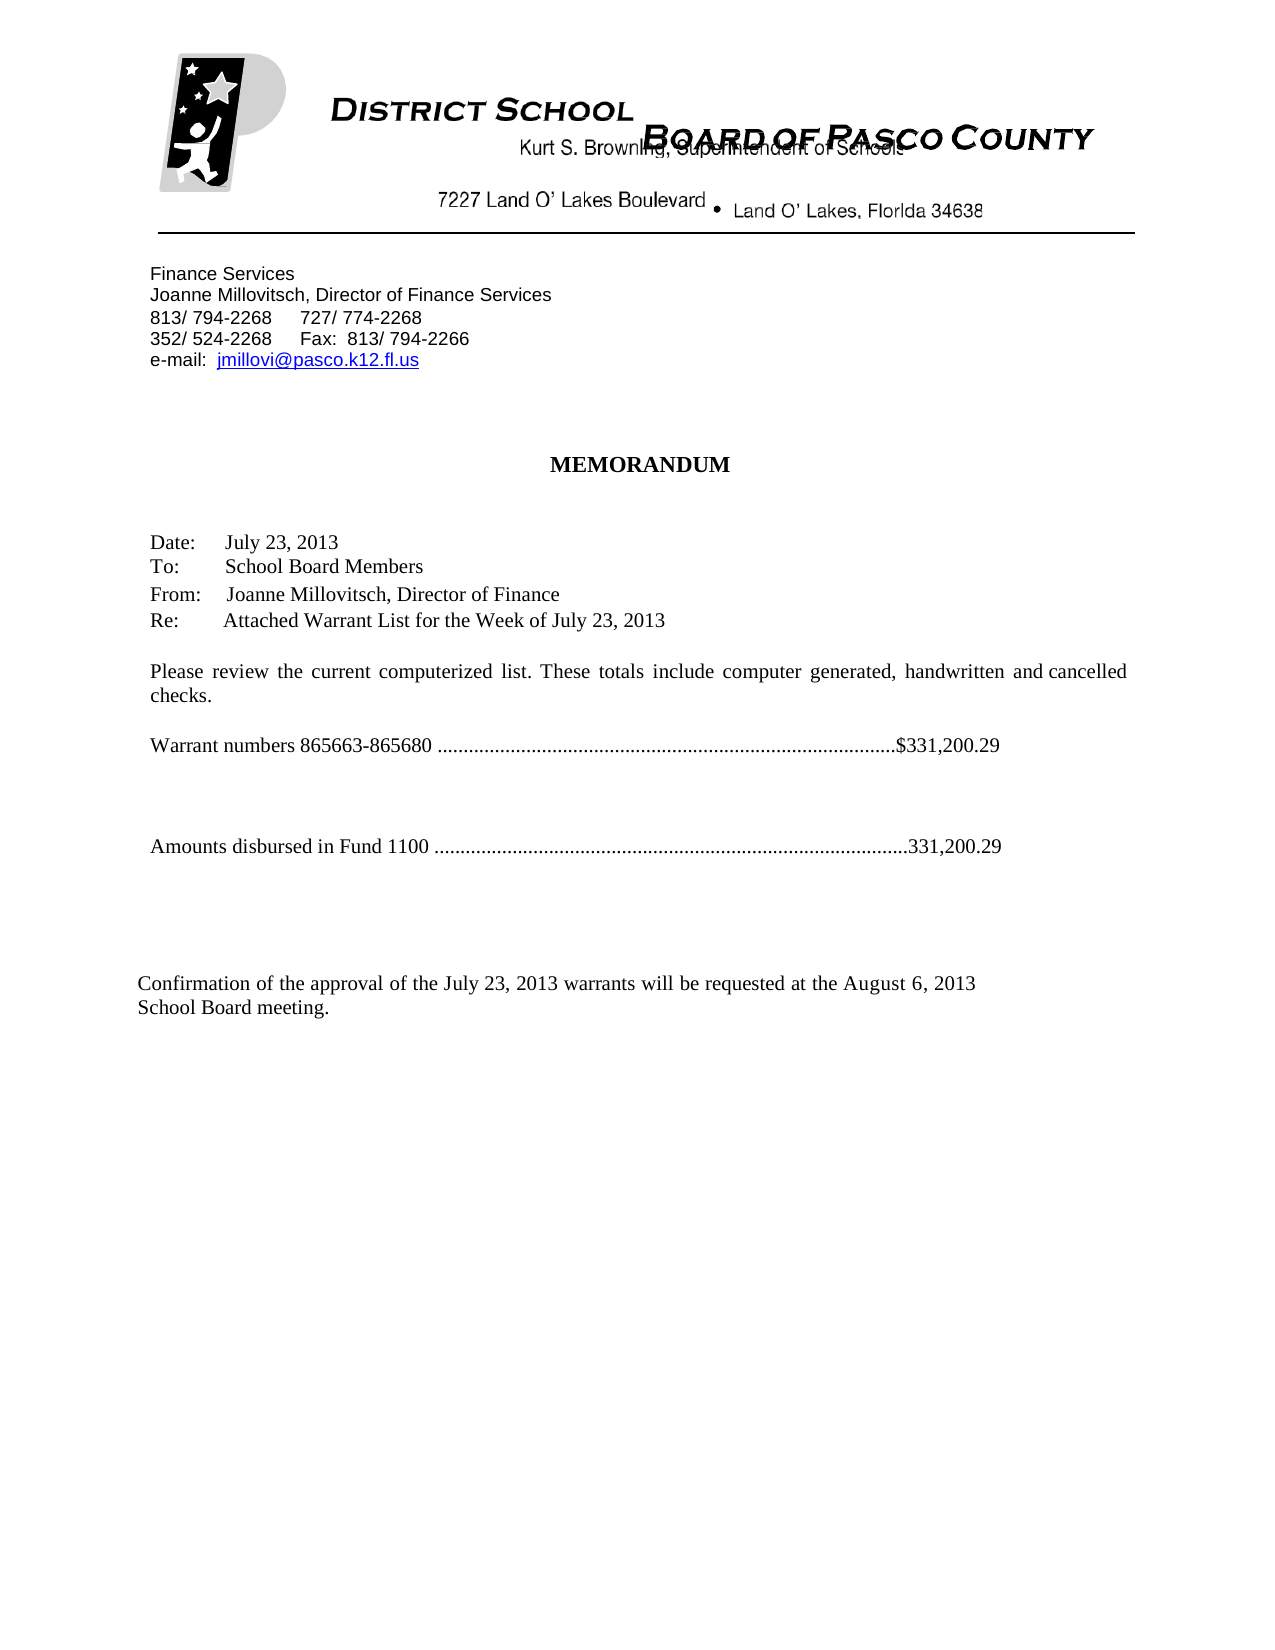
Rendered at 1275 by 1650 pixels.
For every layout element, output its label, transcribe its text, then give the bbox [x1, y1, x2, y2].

text Amounts disbursed in Fund 1100 ...........................................................................................331,200.29 [150, 834, 1137, 858]
text Finance Services [150, 263, 1137, 285]
text MEMORANDUM [545, 452, 735, 478]
text School Board meeting. [137, 995, 1137, 1019]
picture [734, 200, 983, 219]
text From: Joanne Millovitsch, Director of Finance [150, 578, 1137, 607]
picture [330, 97, 634, 121]
text 813/ 794-2268 727/ 774-2268 [150, 307, 1137, 328]
picture [438, 188, 707, 207]
text To: School Board Members [150, 554, 1137, 578]
text 352/ 524-2268 Fax: 813/ 794-2266 e-mail: jmillovi@pasco.k12.fl.us [150, 329, 473, 371]
picture [521, 137, 904, 158]
text Warrant numbers 865663-865680 ........................................................................................$331,200.29 [150, 733, 1137, 757]
text Joanne Millovitsch, Director of Finance Services [150, 285, 1137, 306]
text Please review the current computerized list. These totals include computer generated, handwritten and cancelled checks. [150, 659, 1129, 707]
text Re: Attached Warrant List for the Week of July 23, 2013 [150, 607, 1137, 633]
text Date: July 23, 2013 [150, 530, 1137, 554]
text Confirmation of the approval of the July 23, 2013 warrants will be requested at the August 6, 2013 [137, 971, 1137, 995]
